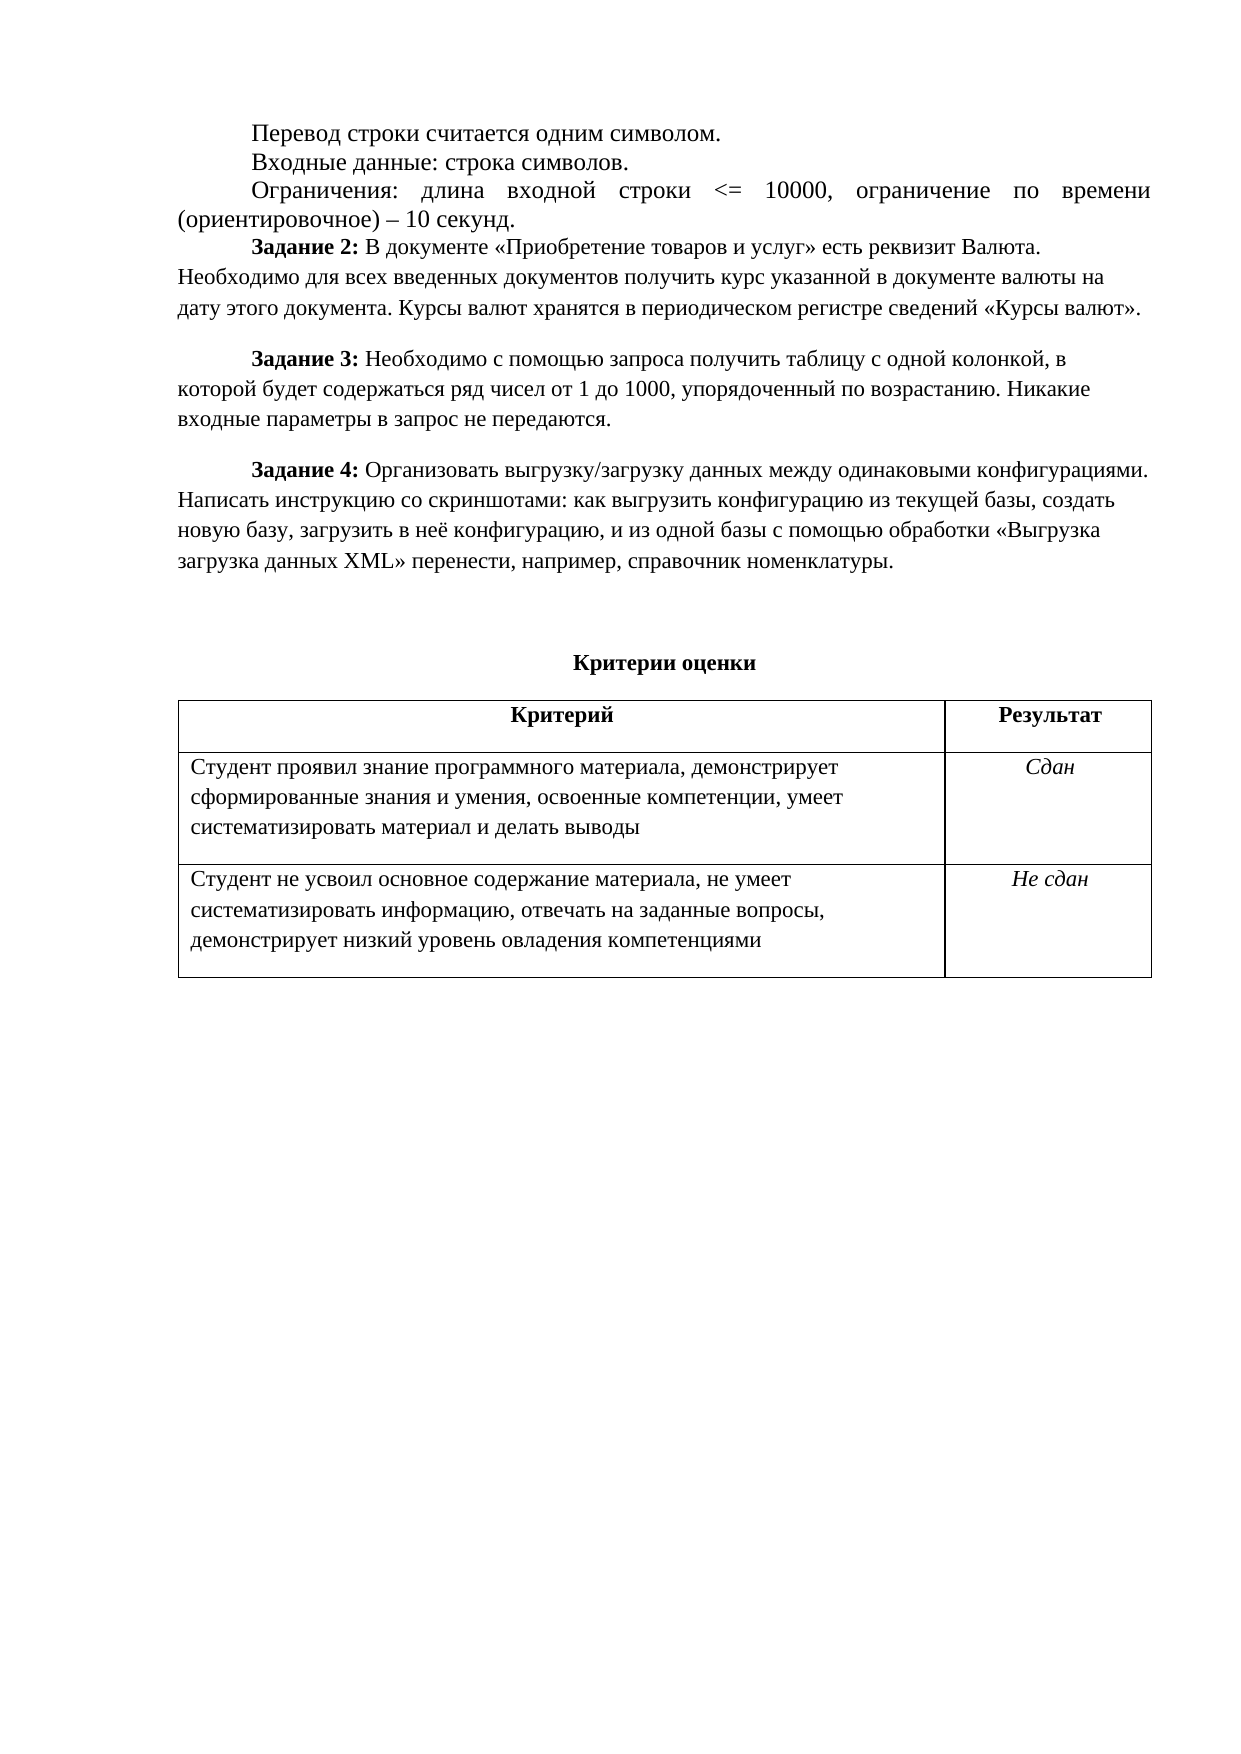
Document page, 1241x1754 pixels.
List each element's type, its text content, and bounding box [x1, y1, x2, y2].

table_cell Сдан [946, 753, 1151, 864]
table_cell Студент не усвоил основное содержание материала, не умеет систематизировать информацию, отвечать на заданные вопросы, демонстрирует низкий уровень овладения компетенциями [179, 865, 944, 977]
text Критерии оценки [177, 649, 1152, 675]
table_header Критерий [179, 701, 944, 752]
text Ограничения: длина входной строки <= 10000, ограничение по времени (ориентировочное) – 10 секунд. [177, 176, 1152, 233]
table_cell Студент проявил знание программного материала, демонстрирует сформированные знания и умения, освоенные компетенции, умеет систематизировать материал и делать выводы [179, 753, 944, 864]
text Задание 3: Необходимо с помощью запроса получить таблицу с одной колонкой, в которой будет содержаться ряд чисел от 1 до 1000, упорядоченный по возрастанию. Никакие входные параметры в запрос не передаются. [177, 344, 1152, 431]
text Задание 4: Организовать выгрузку/загрузку данных между одинаковыми конфигурациями. Написать инструкцию со скриншотами: как выгрузить конфигурацию из текущей базы, создать новую базу, загрузить в неё конфигурацию, и из одной базы с помощью обработки «Выгрузка загрузка данных XML» перенести, например, справочник номенклатуры. [177, 456, 1152, 573]
table_cell Не сдан [946, 865, 1151, 977]
table_header Результат [946, 701, 1151, 752]
text Входные данные: строка символов. [177, 147, 1152, 176]
text Перевод строки считается одним символом. [177, 118, 1152, 147]
text Задание 2: В документе «Приобретение товаров и услуг» есть реквизит Валюта. Необходимо для всех введенных документов получить курс указанной в документе валюты на дату этого документа. Курсы валют хранятся в периодическом регистре сведений «Курсы валют». [177, 233, 1152, 320]
